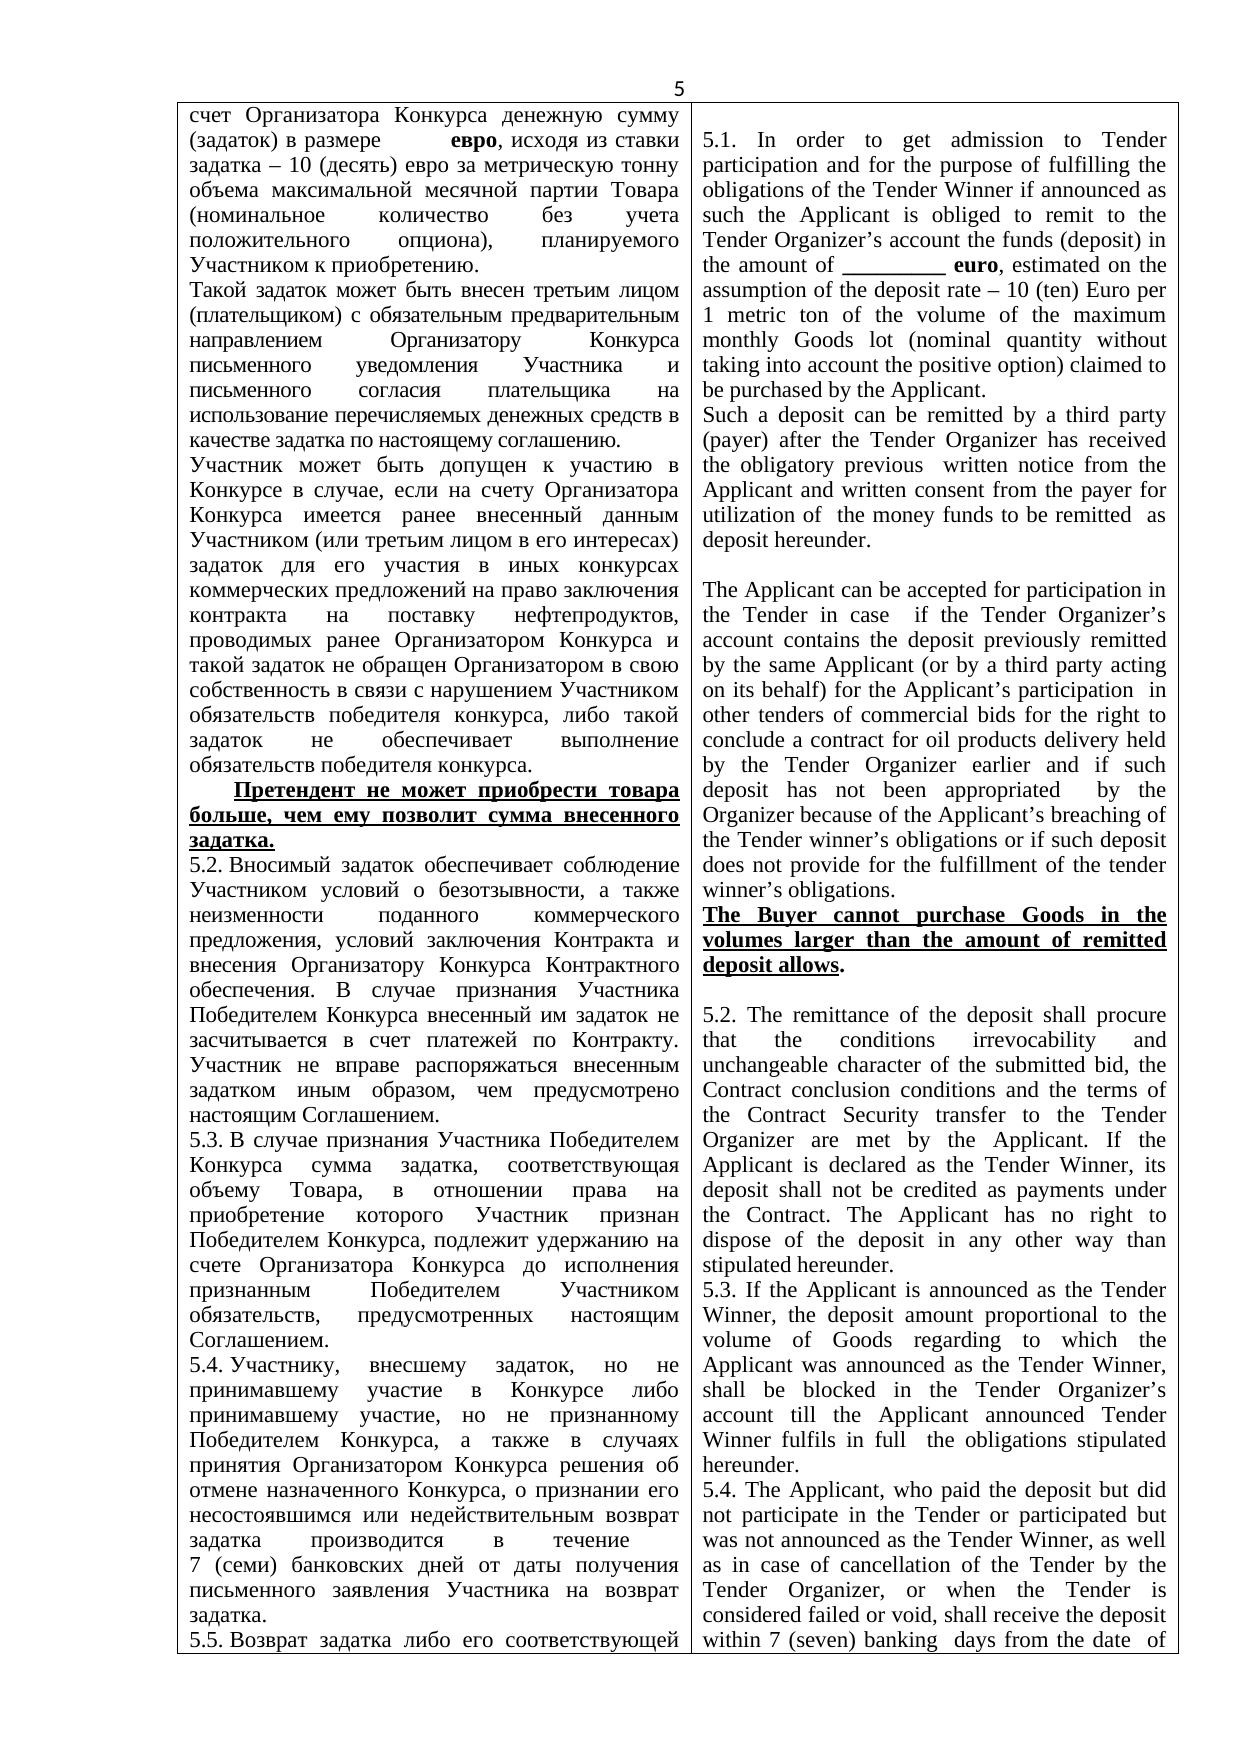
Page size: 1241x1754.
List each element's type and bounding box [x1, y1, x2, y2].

table_header [692, 103, 1178, 1653]
table_header [178, 103, 691, 1653]
